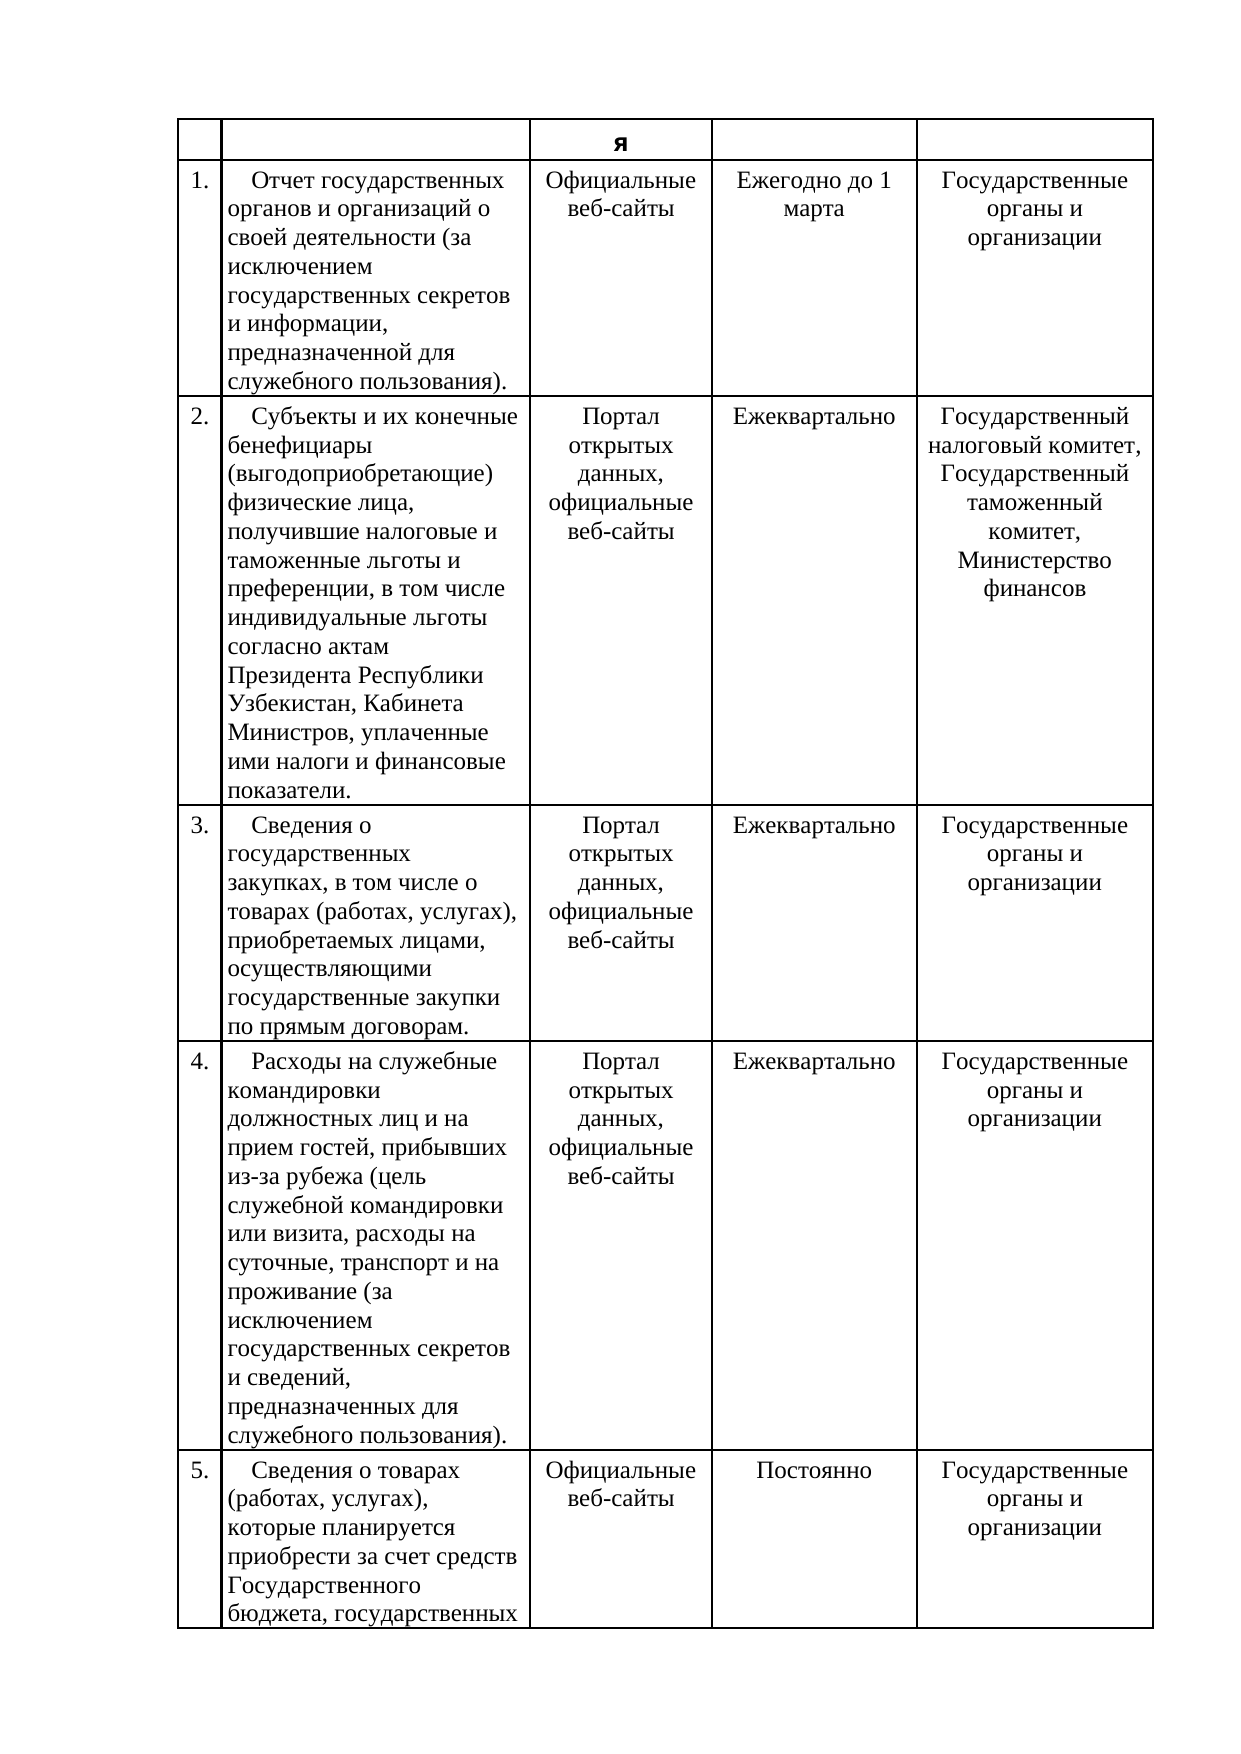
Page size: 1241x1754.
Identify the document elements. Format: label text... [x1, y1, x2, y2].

table_cell 3. [179, 806, 220, 1040]
table_cell 2. [179, 397, 220, 803]
table_cell Отчет государственных органов и организаций о своей деятельности (за исключением государственных секретов и информации, предназначенной для служебного пользования). [223, 161, 529, 395]
table_cell Государственный налоговый комитет, Государственный таможенный комитет, Министерство финансов [918, 397, 1152, 803]
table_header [918, 120, 1152, 158]
table_cell Ежеквартально [713, 397, 916, 803]
table_cell Расходы на служебные командировки должностных лиц и на прием гостей, прибывших из-за рубежа (цель служебной командировки или визита, расходы на суточные, транспорт и на проживание (за исключением государственных секретов и сведений, предназначенных для служебного пользования). [223, 1042, 529, 1448]
table_cell Государственные органы и организации [918, 161, 1152, 395]
table_cell Портал открытых данных, официальные веб-сайты [531, 806, 711, 1040]
table_cell Ежеквартально [713, 1042, 916, 1448]
table_header № [179, 120, 220, 158]
table_cell Ежегодно до 1 марта [713, 161, 916, 395]
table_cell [531, 1451, 711, 1627]
table_cell Портал открытых данных, официальные веб-сайты [531, 1042, 711, 1448]
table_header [223, 120, 529, 158]
table_cell Ежеквартально [713, 806, 916, 1040]
table_cell Субъекты и их конечные бенефициары (выгодоприобретающие) физические лица, получившие налоговые и таможенные льготы и преференции, в том числе индивидуальные льготы согласно актам Президента Республики Узбекистан, Кабинета Министров, уплаченные ими налоги и финансовые показатели. [223, 397, 529, 803]
table_cell 4. [179, 1042, 220, 1448]
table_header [531, 120, 711, 158]
table_cell 5. [179, 1451, 220, 1627]
table_cell Портал открытых данных, официальные веб-сайты [531, 397, 711, 803]
table_cell Государственные органы и организации [918, 806, 1152, 1040]
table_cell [918, 1451, 1152, 1627]
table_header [713, 120, 916, 158]
table_cell 1. [179, 161, 220, 395]
table_cell Сведения о государственных закупках, в том числе о товарах (работах, услугах), приобретаемых лицами, осуществляющими государственные закупки по прямым договорам. [223, 806, 529, 1040]
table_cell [223, 1451, 529, 1627]
table_cell Постоянно [713, 1451, 916, 1627]
table_cell Государственные органы и организации [918, 1042, 1152, 1448]
table_cell Официальные веб-сайты [531, 161, 711, 395]
